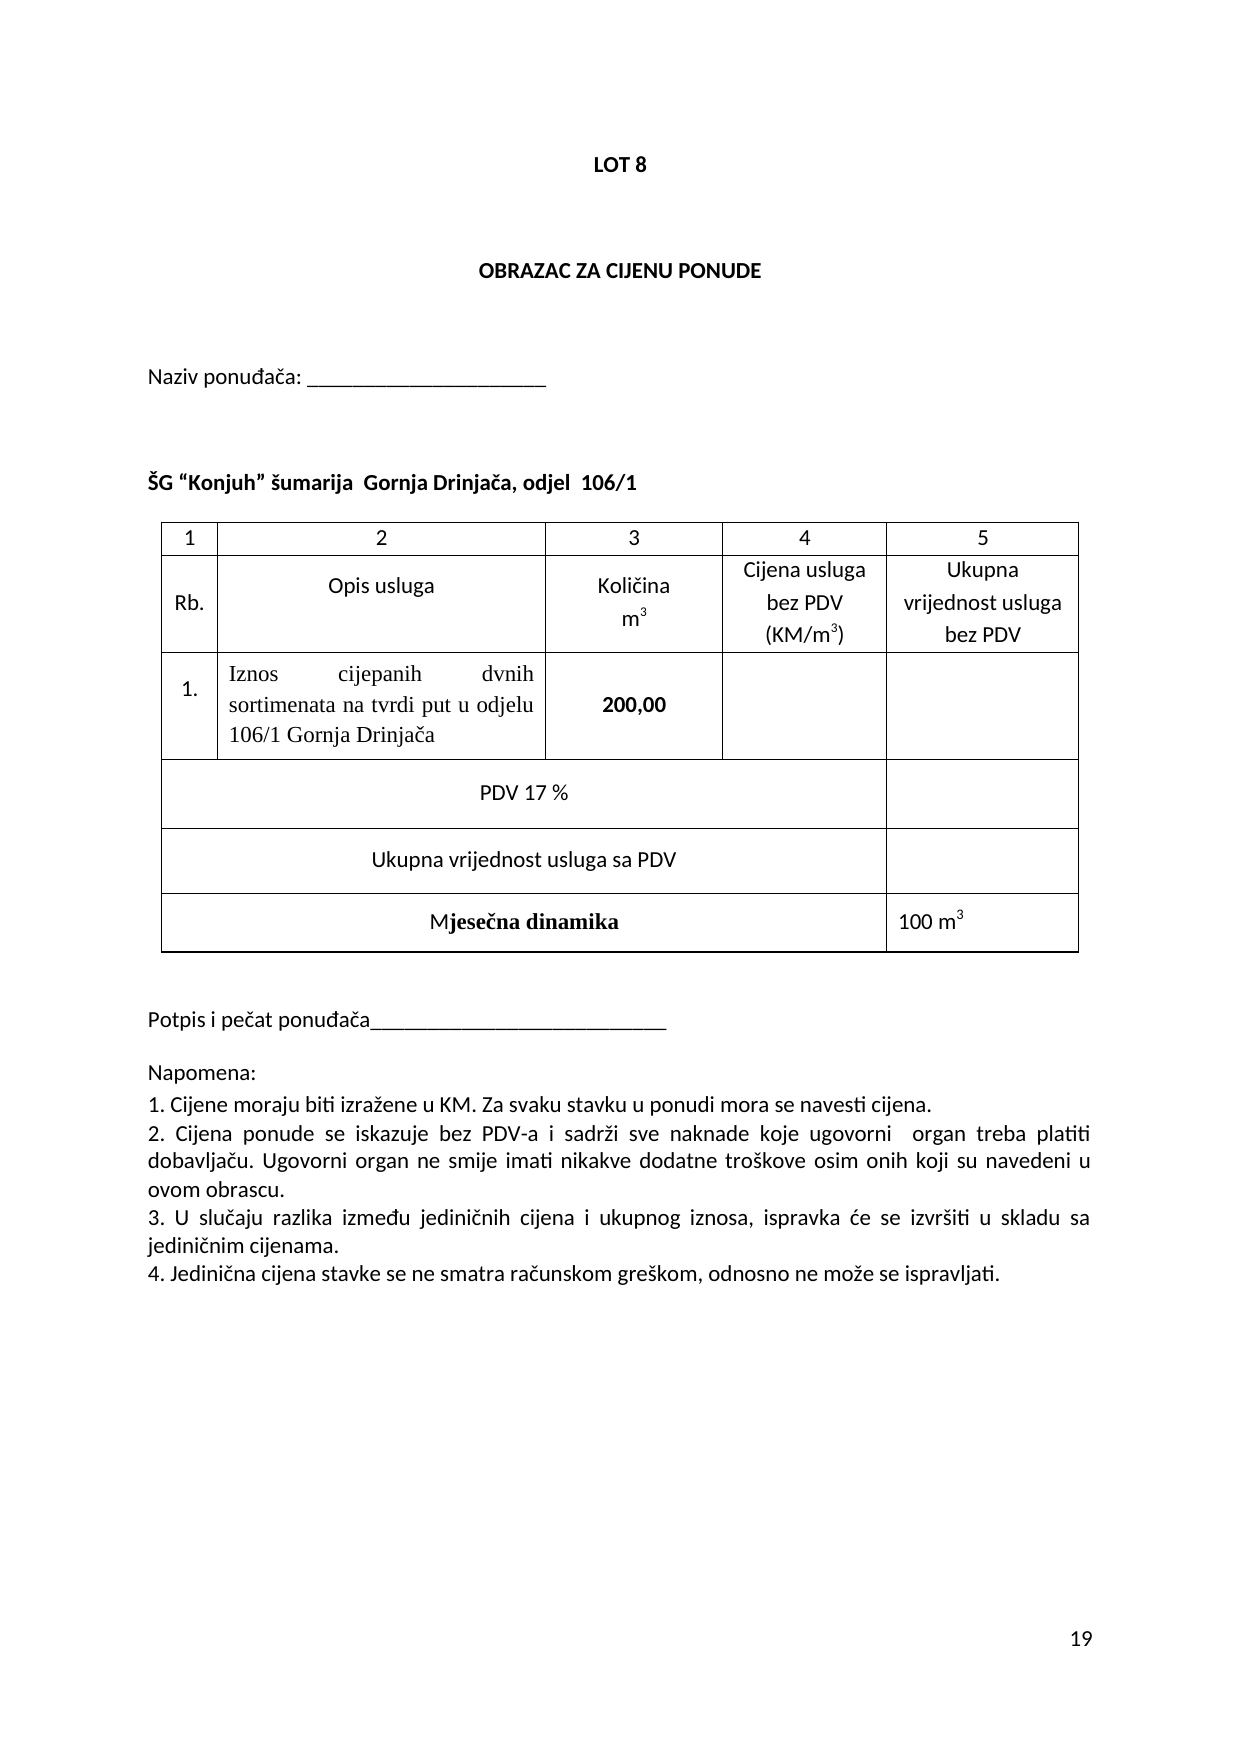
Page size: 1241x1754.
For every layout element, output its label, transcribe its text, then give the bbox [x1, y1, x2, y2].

table_cell [887, 829, 1078, 893]
text LOT 8 [148, 150, 1092, 178]
table_cell PDV 17 % [162, 760, 886, 828]
text ŠG “Konjuh” šumarija Gornja Drinjača, odjel 106/1 [148, 468, 1092, 497]
table_cell 100 m3 [887, 894, 1078, 951]
table_cell Iznos cijepanih dvnih sortimenata na tvrdi put u odjelu 106/1 Gornja Drinjača [218, 653, 545, 759]
list 4. Jedinična cijena stavke se ne smatra računskom greškom, odnosno ne može se ispravljati. [148, 1259, 1092, 1287]
text Napomena: [148, 1058, 891, 1086]
table_cell Količina m3 [546, 556, 722, 652]
table_cell 1. [162, 653, 217, 759]
table_header 4 [723, 523, 886, 554]
list 2. Cijena ponude se iskazuje bez PDV-a i sadrži sve naknade koje ugovorni organ treba platiti dobavljaču. Ugovorni organ ne smije imati nikakve dodatne troškove osim onih koji su navedeni u ovom obrascu. [148, 1119, 1092, 1203]
text Potpis i pečat ponuđača__________________________ [148, 1005, 1092, 1033]
table_cell [723, 653, 886, 759]
list 3. U slučaju razlika između jediničnih cijena i ukupnog iznosa, ispravka će se izvršiti u skladu sa jediničnim cijenama. [148, 1203, 1092, 1259]
table_cell Ukupna vrijednost usluga bez PDV [887, 556, 1078, 652]
table_cell Ukupna vrijednost usluga sa PDV [162, 829, 886, 893]
table_cell [887, 760, 1078, 828]
table_header 3 [546, 523, 722, 554]
table_cell Mjesečna dinamika [162, 894, 886, 951]
table_cell Cijena usluga bez PDV (KM/m3) [723, 556, 886, 652]
text OBRAZAC ZA CIJENU PONUDE [148, 256, 1092, 284]
table_cell Rb. [162, 556, 217, 652]
table_cell Opis usluga [218, 556, 545, 652]
text Naziv ponuđača: _____________________ [148, 362, 1092, 391]
table_header 1 [162, 523, 217, 554]
table_header 5 [887, 523, 1078, 554]
list 1. Cijene moraju biti izražene u KM. Za svaku stavku u ponudi mora se navesti cijena. [148, 1091, 1092, 1119]
table_cell 200,00 [546, 653, 722, 759]
table_cell [887, 653, 1078, 759]
table_header 2 [218, 523, 545, 554]
